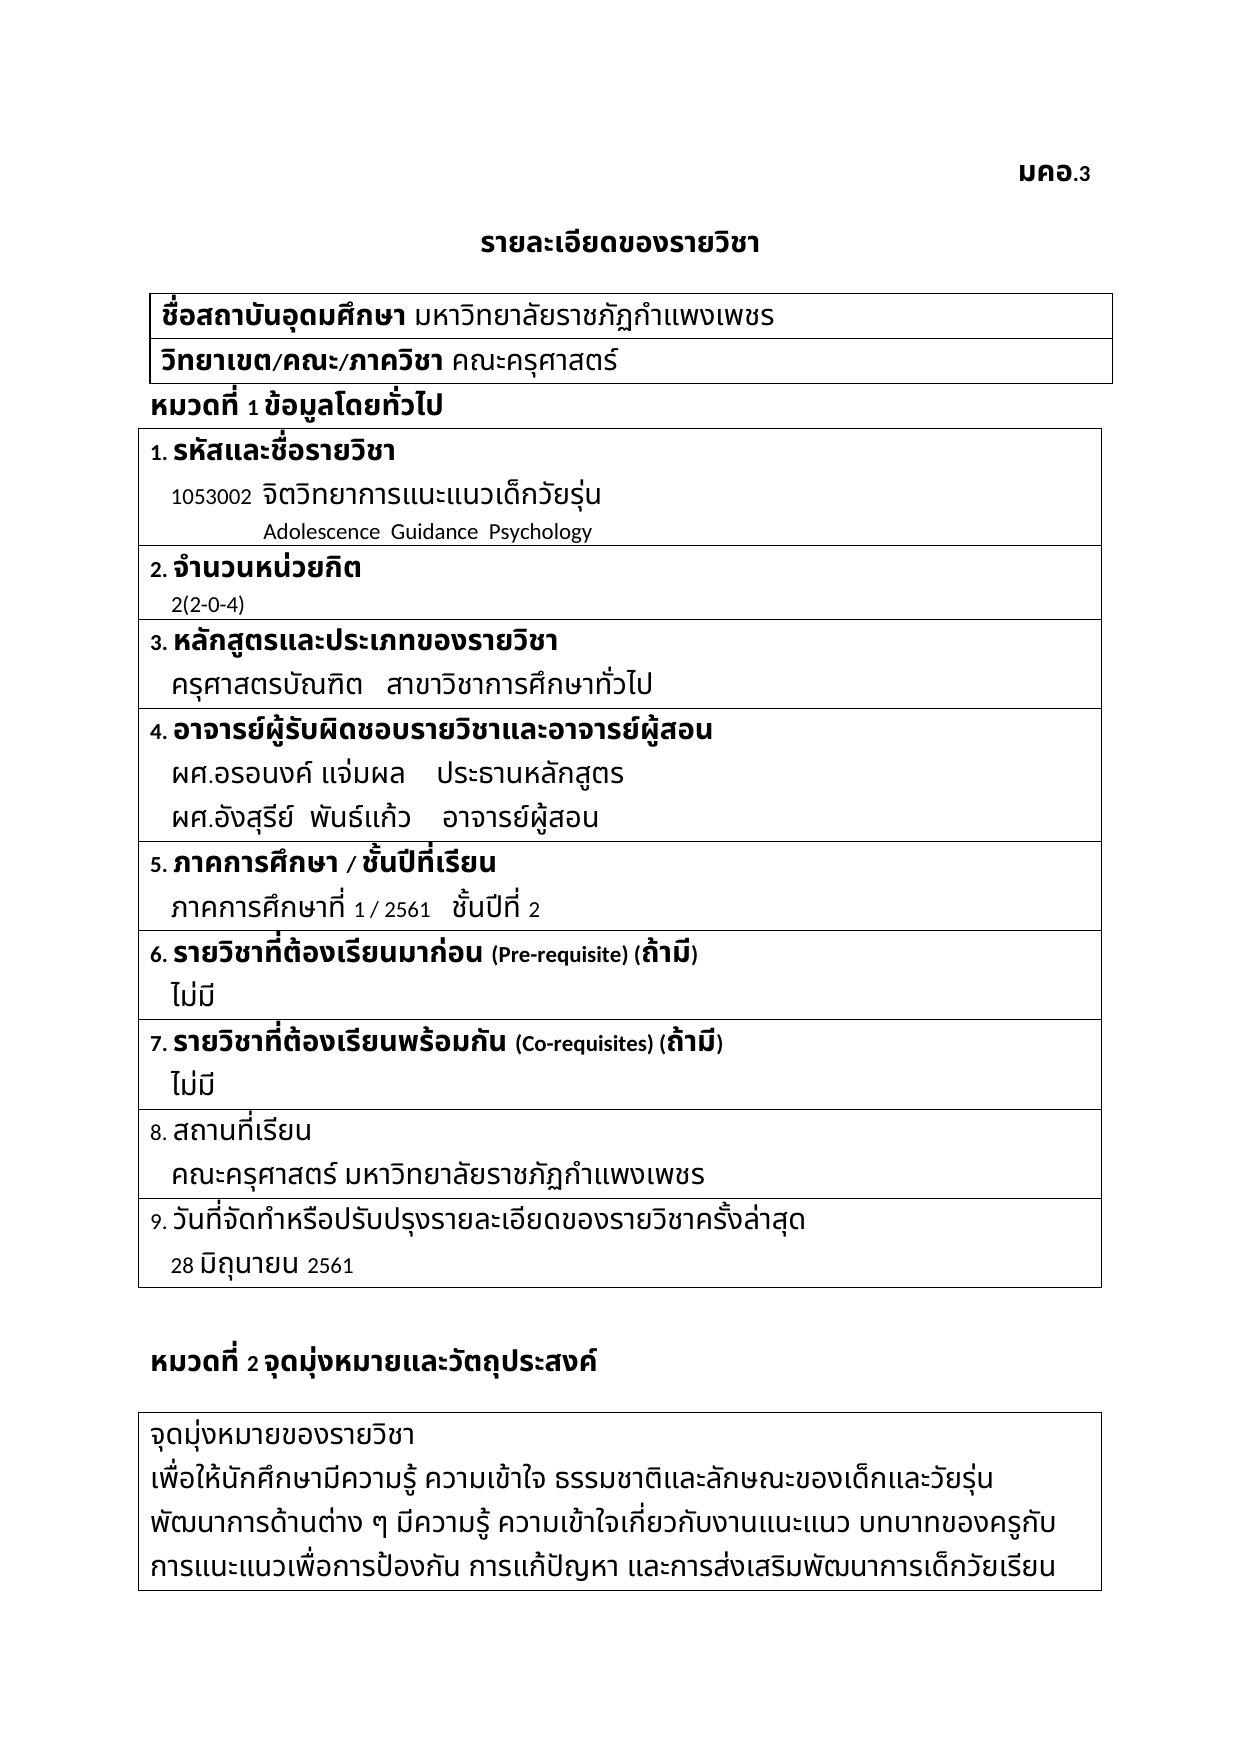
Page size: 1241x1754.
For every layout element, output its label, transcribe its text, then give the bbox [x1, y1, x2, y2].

table_cell 9. วันที่จัดทำหรือปรับปรุงรายละเอียดของรายวิชาครั้งล่าสุด 28 มิถุนายน 2561 [139, 1199, 1101, 1287]
table_cell 3. หลักสูตรและประเภทของรายวิชา ครุศาสตรบัณฑิต สาขาวิชาการศึกษาทั่วไป [139, 620, 1101, 708]
text มคอ.3 [150, 150, 1090, 194]
table_header 1. รหัสและชื่อรายวิชา 1053002 จิตวิทยาการแนะแนวเด็กวัยรุ่น Adolescence Guidance Psychology [139, 429, 1101, 545]
text หมวดที่ 1 ข้อมูลโดยทั่วไป [150, 384, 1090, 428]
text หมวดที่ 2 จุดมุ่งหมายและวัตถุประสงค์ [150, 1341, 1090, 1385]
table_cell 7. รายวิชาที่ต้องเรียนพร้อมกัน (Co-requisites) (ถ้ามี) ไม่มี [139, 1020, 1101, 1108]
table_cell 5. ภาคการศึกษา / ชั้นปีที่เรียน ภาคการศึกษาที่ 1 / 2561 ชั้นปีที่ 2 [139, 842, 1101, 930]
table_cell 2. จำนวนหน่วยกิต 2(2-0-4) [139, 546, 1101, 618]
table_cell 6. รายวิชาที่ต้องเรียนมาก่อน (Pre-requisite) (ถ้ามี) ไม่มี [139, 931, 1101, 1019]
table_header ชื่อสถาบันอุดมศึกษา มหาวิทยาลัยราชภัฏกำแพงเพชร [151, 294, 1112, 338]
table_cell 4. อาจารย์ผู้รับผิดชอบรายวิชาและอาจารย์ผู้สอน ผศ.อรอนงค์ แจ่มผล ประธานหลักสูตร ผศ.อังสุรีย์ พันธ์แก้ว อาจารย์ผู้สอน [139, 709, 1101, 841]
text รายละเอียดของรายวิชา [150, 221, 1090, 266]
table_cell 8. สถานที่เรียน คณะครุศาสตร์ มหาวิทยาลัยราชภัฏกำแพงเพชร [139, 1110, 1101, 1198]
table_cell วิทยาเขต/คณะ/ภาควิชา คณะครุศาสตร์ [151, 339, 1112, 383]
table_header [139, 1413, 1101, 1589]
